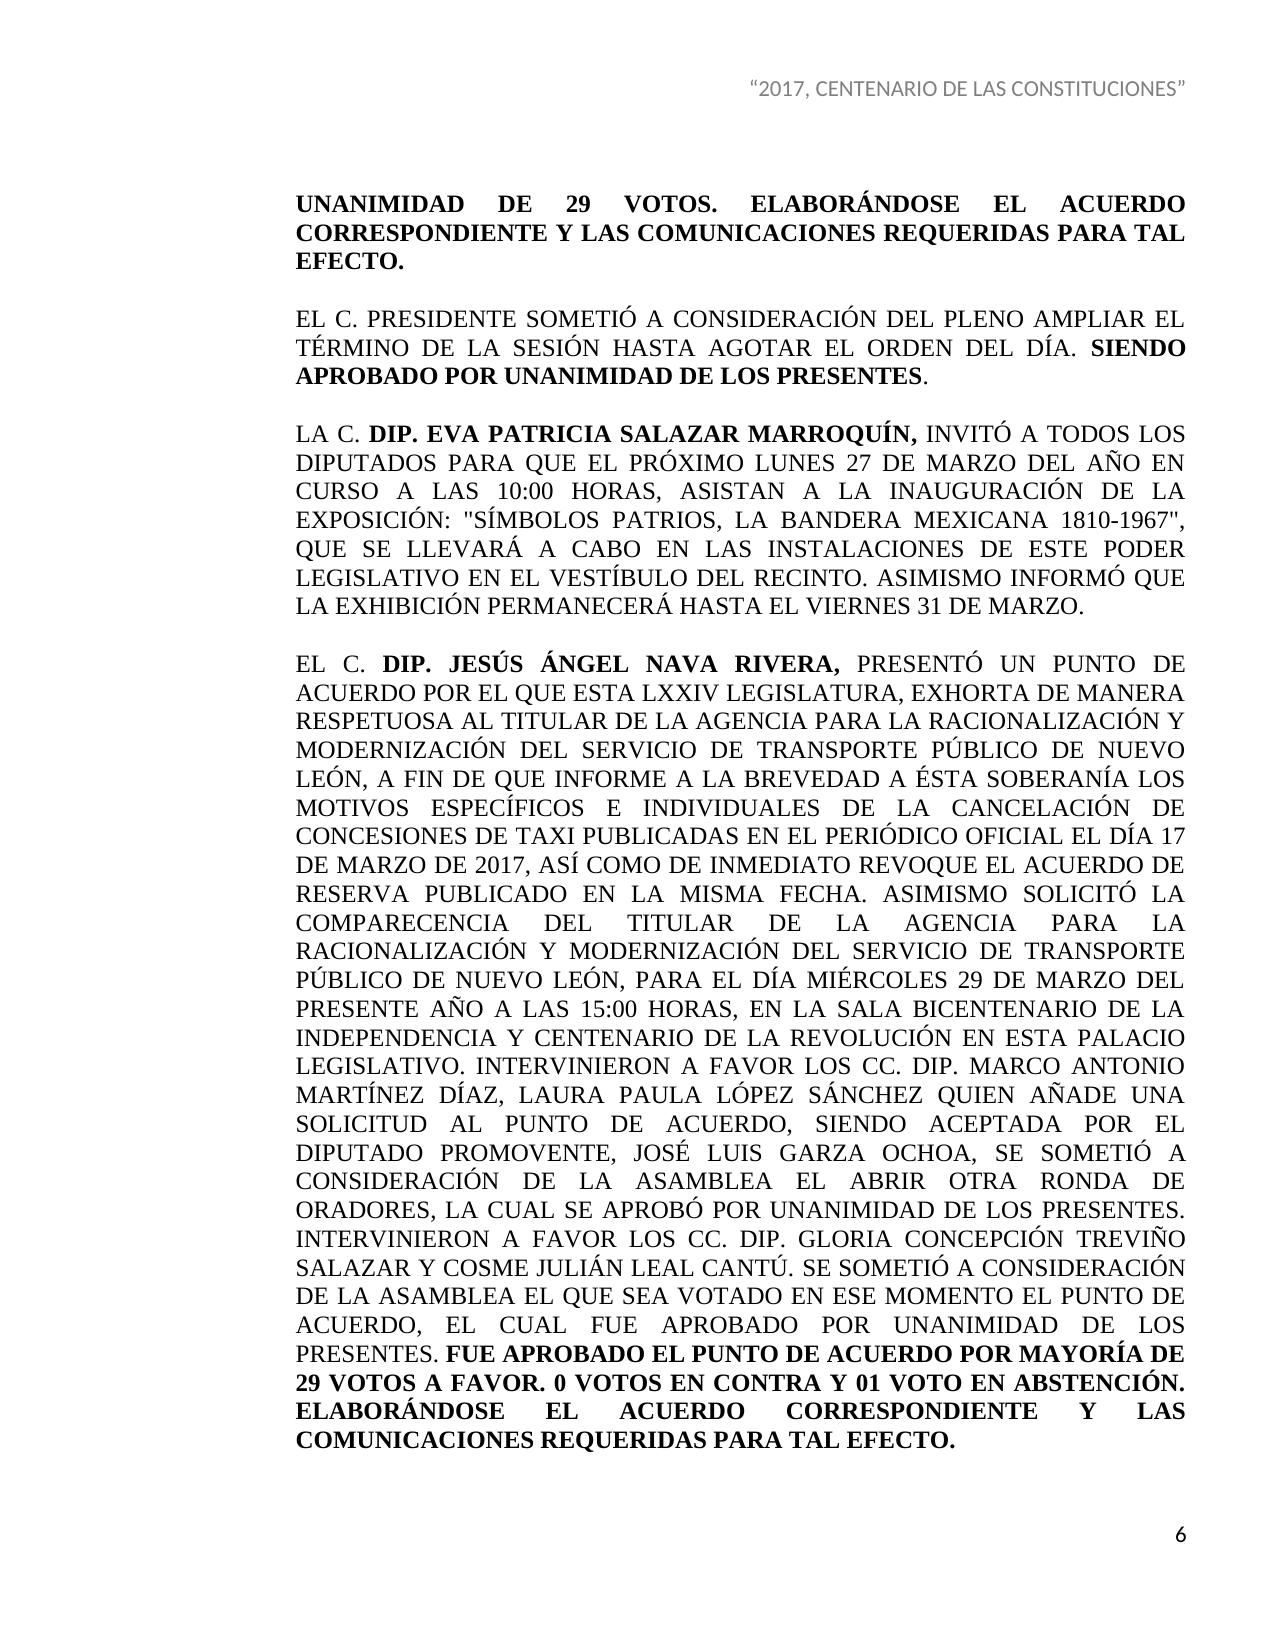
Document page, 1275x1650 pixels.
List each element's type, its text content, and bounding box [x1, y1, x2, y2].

text EL C. DIP. JESÚS ÁNGEL NAVA RIVERA, PRESENTÓ UN PUNTO DE ACUERDO POR EL QUE ESTA LXXIV LEGISLATURA, EXHORTA DE MANERA RESPETUOSA AL TITULAR DE LA AGENCIA PARA LA RACIONALIZACIÓN Y MODERNIZACIÓN DEL SERVICIO DE TRANSPORTE PÚBLICO DE NUEVO LEÓN, A FIN DE QUE INFORME A LA BREVEDAD A ÉSTA SOBERANÍA LOS MOTIVOS ESPECÍFICOS E INDIVIDUALES DE LA CANCELACIÓN DE CONCESIONES DE TAXI PUBLICADAS EN EL PERIÓDICO OFICIAL EL DÍA 17 DE MARZO DE 2017, ASÍ COMO DE INMEDIATO REVOQUE EL ACUERDO DE RESERVA PUBLICADO EN LA MISMA FECHA. ASIMISMO SOLICITÓ LA COMPARECENCIA DEL TITULAR DE LA AGENCIA PARA LA RACIONALIZACIÓN Y MODERNIZACIÓN DEL SERVICIO DE TRANSPORTE PÚBLICO DE NUEVO LEÓN, PARA EL DÍA MIÉRCOLES 29 DE MARZO DEL PRESENTE AÑO A LAS 15:00 HORAS, EN LA SALA BICENTENARIO DE LA INDEPENDENCIA Y CENTENARIO DE LA REVOLUCIÓN EN ESTA PALACIO LEGISLATIVO. INTERVINIERON A FAVOR LOS CC. DIP. MARCO ANTONIO MARTÍNEZ DÍAZ, LAURA PAULA LÓPEZ SÁNCHEZ QUIEN AÑADE UNA SOLICITUD AL PUNTO DE ACUERDO, SIENDO ACEPTADA POR EL DIPUTADO PROMOVENTE, JOSÉ LUIS GARZA OCHOA, SE SOMETIÓ A CONSIDERACIÓN DE LA ASAMBLEA EL ABRIR OTRA RONDA DE ORADORES, LA CUAL SE APROBÓ POR UNANIMIDAD DE LOS PRESENTES. INTERVINIERON A FAVOR LOS CC. DIP. GLORIA CONCEPCIÓN TREVIÑO SALAZAR Y COSME JULIÁN LEAL CANTÚ. SE SOMETIÓ A CONSIDERACIÓN DE LA ASAMBLEA EL QUE SEA VOTADO EN ESE MOMENTO EL PUNTO DE ACUERDO, EL CUAL FUE APROBADO POR UNANIMIDAD DE LOS PRESENTES. FUE APROBADO EL PUNTO DE ACUERDO POR MAYORÍA DE 29 VOTOS A FAVOR. 0 VOTOS EN CONTRA Y 01 VOTO EN ABSTENCIÓN. ELABORÁNDOSE EL ACUERDO CORRESPONDIENTE Y LAS COMUNICACIONES REQUERIDAS PARA TAL EFECTO. [295, 649, 1186, 1454]
text LA C. DIP. EVA PATRICIA SALAZAR MARROQUÍN, INVITÓ A TODOS LOS DIPUTADOS PARA QUE EL PRÓXIMO LUNES 27 DE MARZO DEL AÑO EN CURSO A LAS 10:00 HORAS, ASISTAN A LA INAUGURACIÓN DE LA EXPOSICIÓN: "SÍMBOLOS PATRIOS, LA BANDERA MEXICANA 1810-1967", QUE SE LLEVARÁ A CABO EN LAS INSTALACIONES DE ESTE PODER LEGISLATIVO EN EL VESTÍBULO DEL RECINTO. ASIMISMO INFORMÓ QUE LA EXHIBICIÓN PERMANECERÁ HASTA EL VIERNES 31 DE MARZO. [295, 419, 1186, 620]
text EL C. PRESIDENTE SOMETIÓ A CONSIDERACIÓN DEL PLENO AMPLIAR EL TÉRMINO DE LA SESIÓN HASTA AGOTAR EL ORDEN DEL DÍA. SIENDO APROBADO POR UNANIMIDAD DE LOS PRESENTES. [295, 304, 1186, 390]
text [295, 189, 1186, 275]
